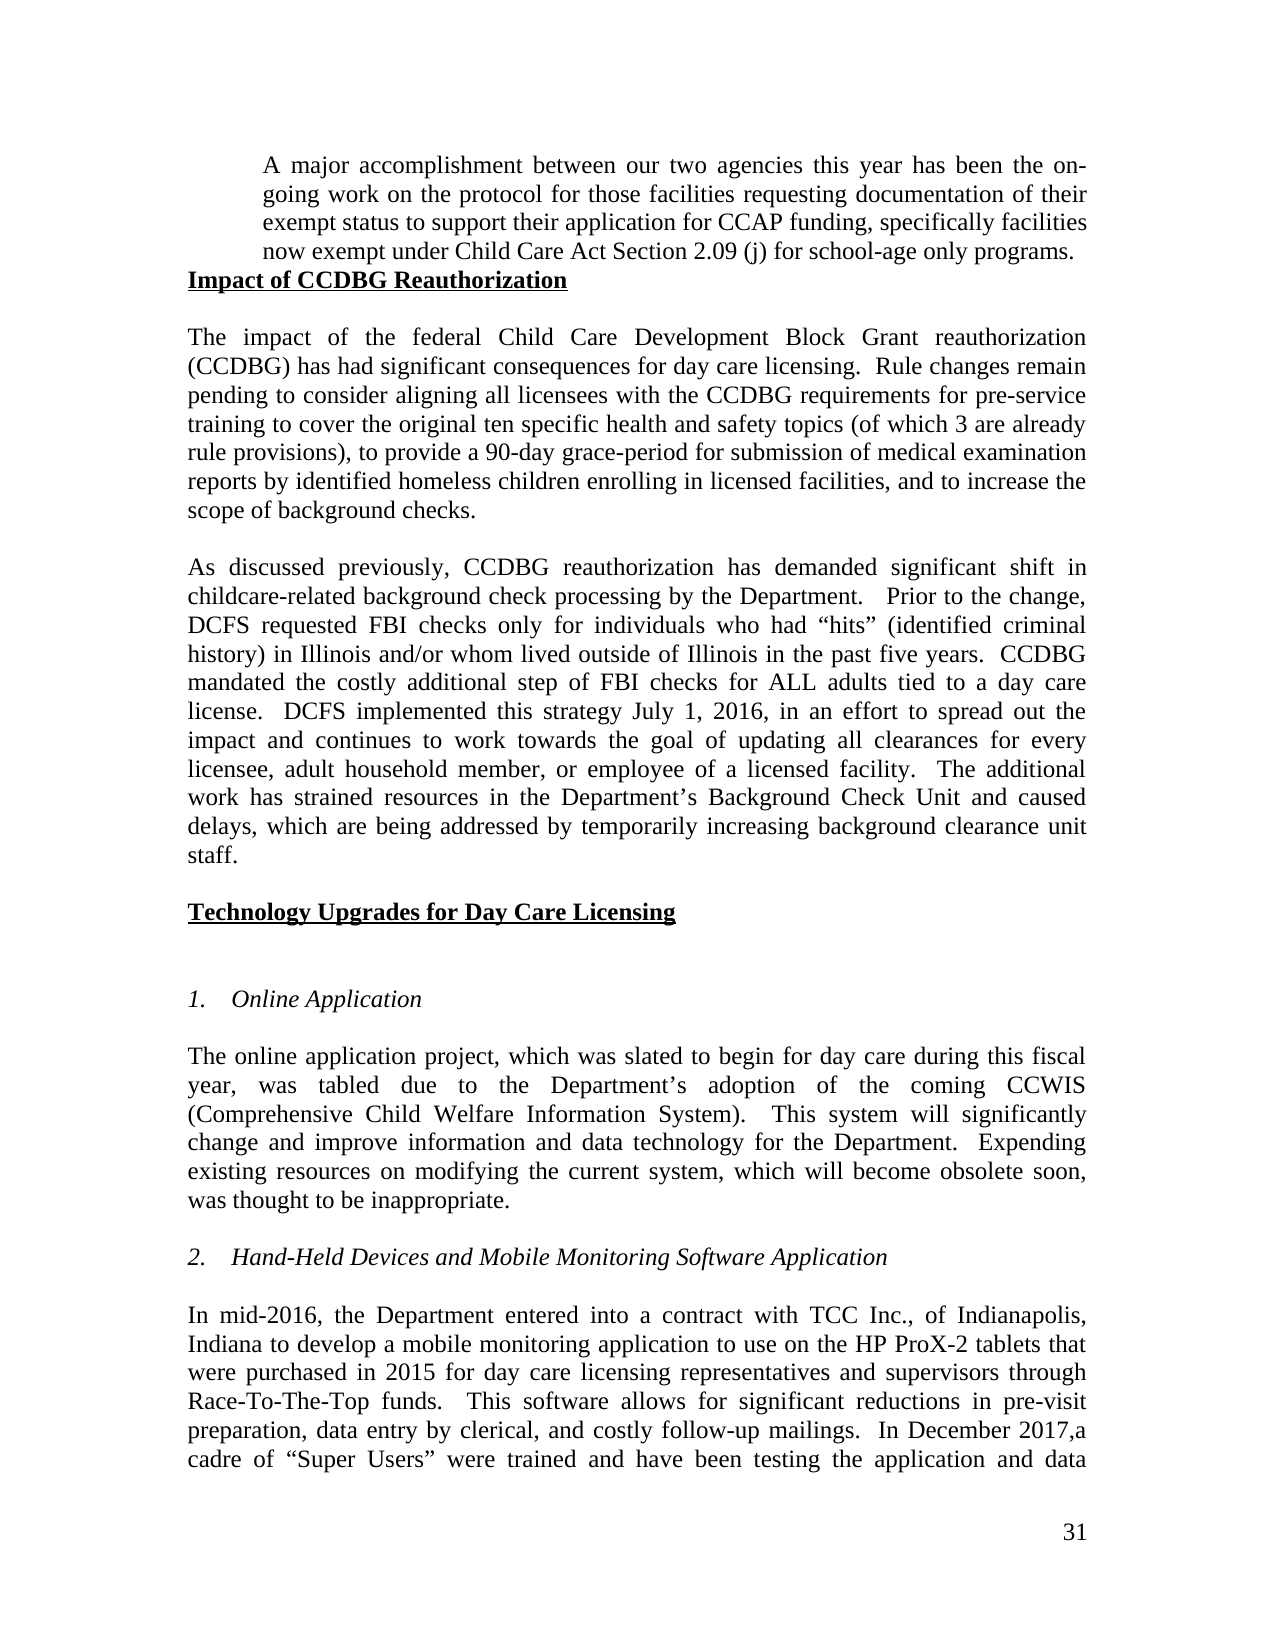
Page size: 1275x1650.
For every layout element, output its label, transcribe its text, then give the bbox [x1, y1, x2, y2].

text The impact of the federal Child Care Development Block Grant reauthorization (CCDBG) has had significant consequences for day care licensing. Rule changes remain pending to consider aligning all licensees with the CCDBG requirements for pre-service training to cover the original ten specific health and safety topics (of which 3 are already rule provisions), to provide a 90-day grace-period for submission of medical examination reports by identified homeless children enrolling in licensed facilities, and to increase the scope of background checks. [187, 322, 1087, 524]
list A major accomplishment between our two agencies this year has been the on-going work on the protocol for those facilities requesting documentation of their exempt status to support their application for CCAP funding, specifically facilities now exempt under Child Care Act Section 2.09 (j) for school-age only programs. [262, 150, 1087, 265]
text As discussed previously, CCDBG reauthorization has demanded significant shift in childcare-related background check processing by the Department. Prior to the change, DCFS requested FBI checks only for individuals who had “hits” (identified criminal history) in Illinois and/or whom lived outside of Illinois in the past five years. CCDBG mandated the costly additional step of FBI checks for ALL adults tied to a day care license. DCFS implemented this strategy July 1, 2016, in an effort to spread out the impact and continues to work towards the goal of updating all clearances for every licensee, adult household member, or employee of a licensed facility. The additional work has strained resources in the Department’s Background Check Unit and caused delays, which are being addressed by temporarily increasing background clearance unit staff. [187, 552, 1087, 869]
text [187, 1300, 1087, 1472]
list Hand-Held Devices and Mobile Monitoring Software Application [187, 1242, 1087, 1271]
text Technology Upgrades for Day Care Licensing [187, 897, 1087, 926]
text Impact of CCDBG Reauthorization [187, 265, 1087, 294]
list Online Application [187, 984, 1087, 1012]
text The online application project, which was slated to begin for day care during this fiscal year, was tabled due to the Department’s adoption of the coming CCWIS (Comprehensive Child Welfare Information System). This system will significantly change and improve information and data technology for the Department. Expending existing resources on modifying the current system, which will become obsolete soon, was thought to be inappropriate. [187, 1041, 1087, 1214]
